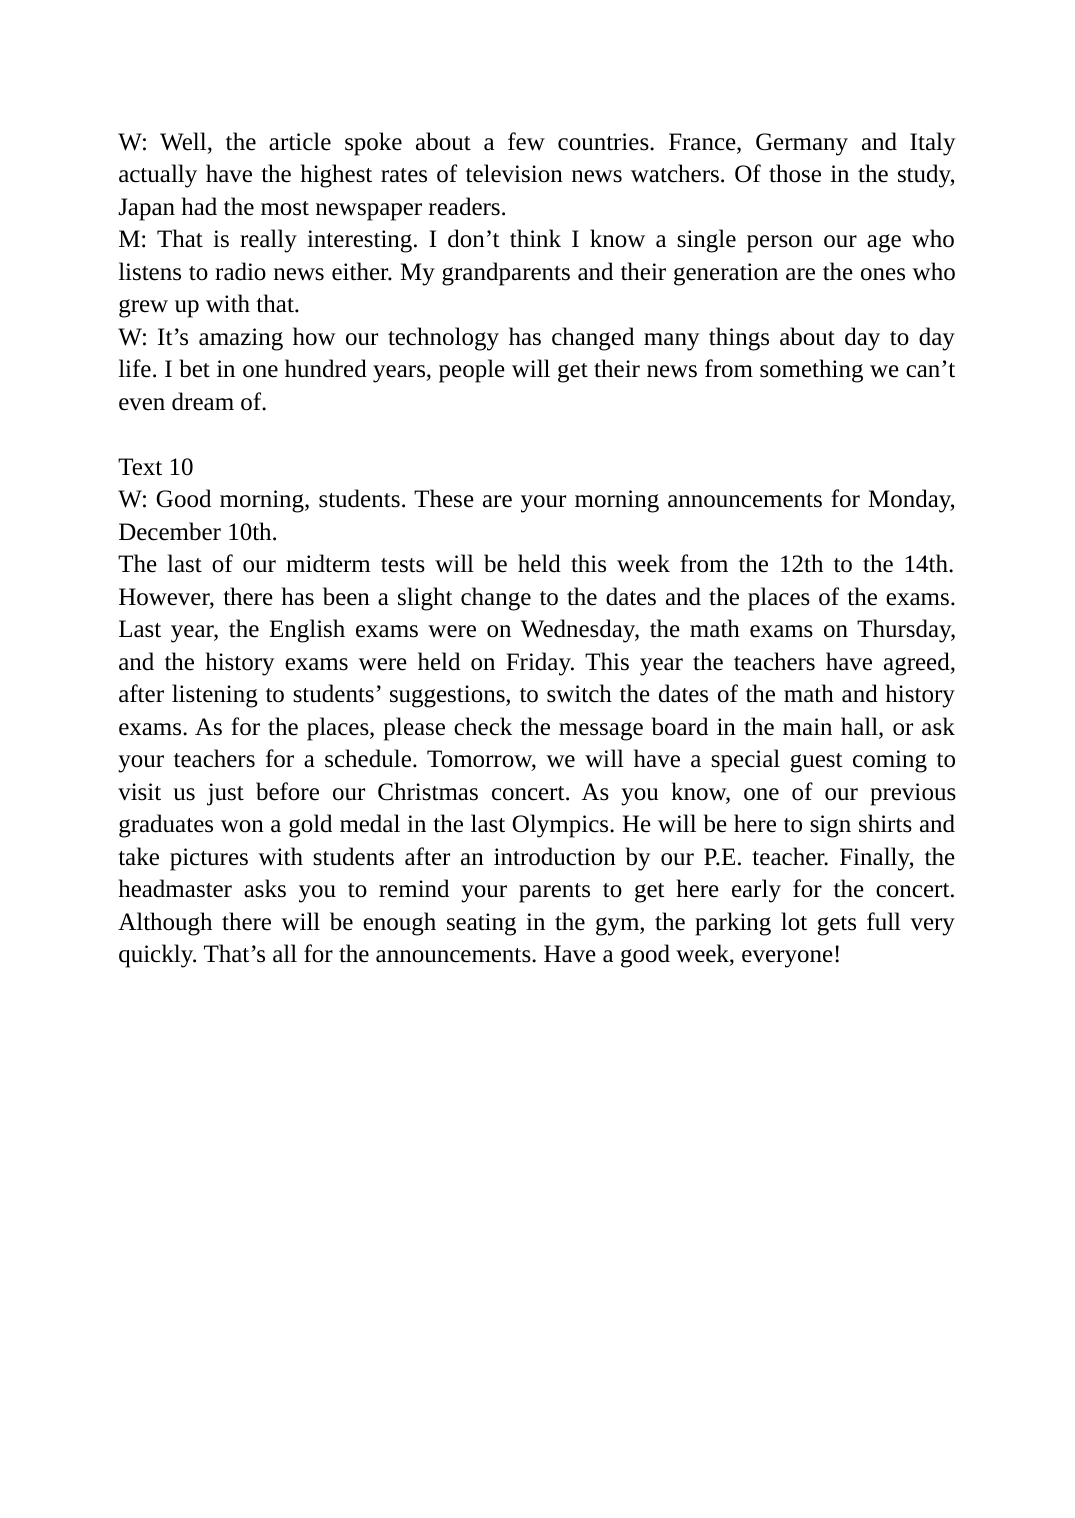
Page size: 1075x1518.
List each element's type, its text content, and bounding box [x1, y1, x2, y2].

text M: That is really interesting. I don’t think I know a single person our age who listens to radio news either. My grandparents and their generation are the ones who grew up with that. [118, 223, 957, 320]
text Text 10 [118, 450, 957, 483]
text W: Good morning, students. These are your morning announcements for Monday, December 10th. [118, 483, 957, 548]
text The last of our midterm tests will be held this week from the 12th to the 14th. However, there has been a slight change to the dates and the places of the exams. Last year, the English exams were on Wednesday, the math exams on Thursday, and the history exams were held on Friday. This year the teachers have agreed, after listening to students’ suggestions, to switch the dates of the math and history exams. As for the places, please check the message board in the main hall, or ask your teachers for a schedule. Tomorrow, we will have a special guest coming to visit us just before our Christmas concert. As you know, one of our previous graduates won a gold medal in the last Olympics. He will be here to sign shirts and take pictures with students after an introduction by our P.E. teacher. Finally, the headmaster asks you to remind your parents to get here early for the concert. Although there will be enough seating in the gym, the parking lot gets full very quickly. That’s all for the announcements. Have a good week, everyone! [118, 548, 957, 970]
text W: It’s amazing how our technology has changed many things about day to day life. I bet in one hundred years, people will get their news from something we can’t even dream of. [118, 320, 957, 418]
text W: Well, the article spoke about a few countries. France, Germany and Italy actually have the highest rates of television news watchers. Of those in the study, Japan had the most newspaper readers. [118, 125, 957, 223]
